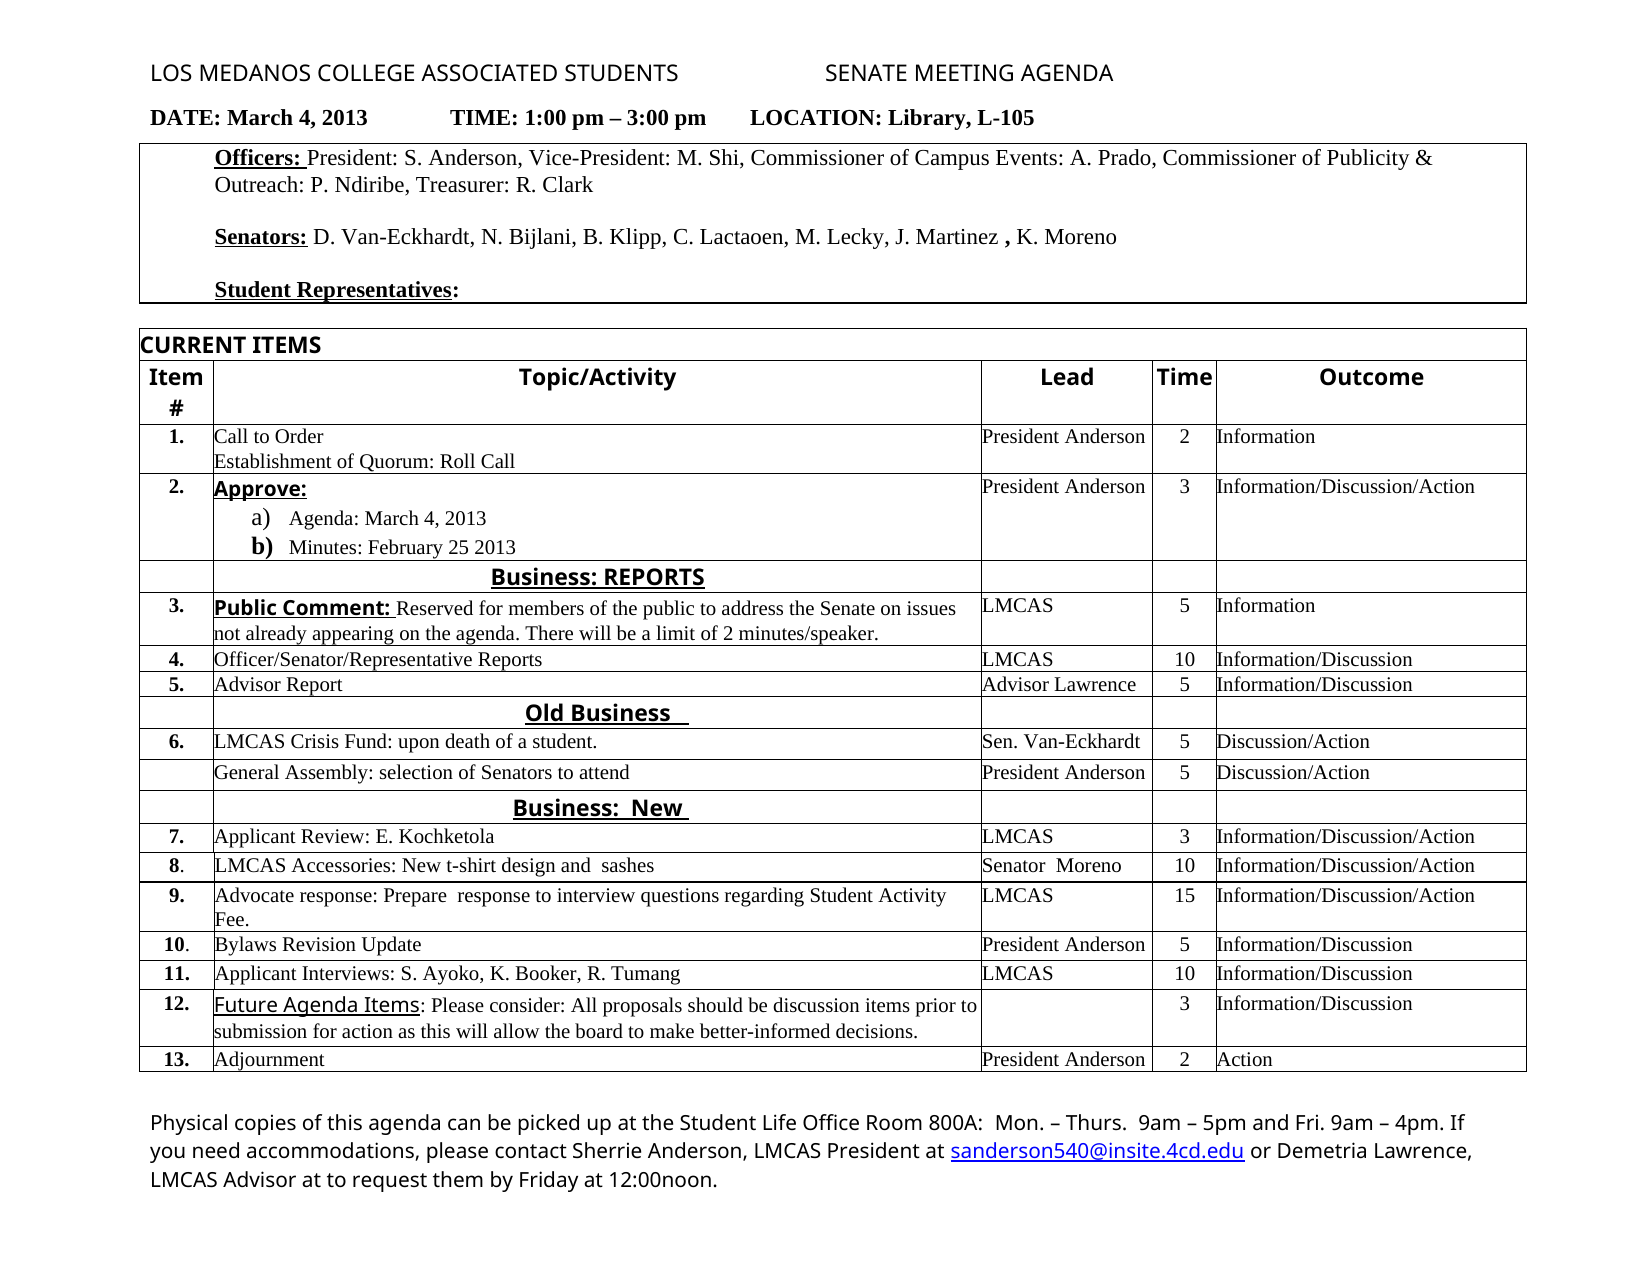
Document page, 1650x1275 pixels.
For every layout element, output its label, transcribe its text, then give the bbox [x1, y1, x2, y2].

table_cell 3 [1153, 474, 1216, 559]
table_cell [982, 791, 1152, 823]
table_header Officers: President: S. Anderson, Vice-President: M. Shi, Commissioner of Campus Events: A. Prado, Commissioner of Publicity & Outreach: P. Ndiribe, Treasurer: R. Clark Senators: D. Van-Eckhardt, N. Bijlani, B. Klipp, C. Lactaoen, M. Lecky, J. Martinez , K. Moreno Student Representatives: [140, 144, 1526, 302]
table_cell Information/Discussion/Action [1217, 474, 1526, 559]
table_cell [140, 697, 213, 728]
table_cell LMCAS [982, 824, 1152, 852]
table_cell [140, 760, 213, 790]
table_cell Topic/Activity [214, 361, 981, 423]
table_cell 11. [140, 961, 214, 989]
table_cell [982, 561, 1152, 592]
table_cell [1153, 791, 1216, 823]
table_cell Advisor Lawrence [982, 672, 1152, 696]
table_cell 5 [1153, 760, 1216, 790]
table_cell 12. [140, 990, 213, 1046]
table_cell [140, 561, 213, 592]
table_cell Future Agenda Items: Please consider: All proposals should be discussion items prior to submission for action as this will allow the board to make better-informed decisions. [214, 990, 981, 1046]
table_cell 2. [140, 474, 213, 559]
table_cell Information/Discussion [1217, 990, 1526, 1046]
table_cell Action [1217, 1047, 1526, 1071]
table_cell 4. [140, 646, 213, 671]
table_header CURRENT ITEMS [140, 329, 1526, 360]
table_cell Adjournment [214, 1047, 981, 1071]
table_cell 6. [140, 729, 213, 759]
table_cell Discussion/Action [1217, 760, 1526, 790]
table_cell 2 [1153, 425, 1216, 473]
table_cell [1153, 697, 1216, 728]
table_cell Advisor Report [214, 672, 981, 696]
table_cell Information/Discussion [1217, 672, 1526, 696]
table_cell Information [1217, 425, 1526, 473]
table_cell LMCAS [982, 593, 1152, 645]
table_cell 5 [1153, 729, 1216, 759]
table_cell Business: REPORTS [214, 561, 981, 592]
text LOS MEDANOS COLLEGE ASSOCIATED STUDENTS SENATE MEETING AGENDA [150, 57, 1500, 88]
table_cell 9. [140, 883, 214, 931]
table_cell Information [1217, 593, 1526, 645]
table_cell 8. [140, 853, 214, 881]
table_cell 15 [1153, 883, 1216, 931]
table_cell Old Business [214, 697, 981, 728]
table_cell [982, 990, 1152, 1046]
table_cell 10. [140, 932, 214, 960]
table_cell [1217, 561, 1526, 592]
text Physical copies of this agenda can be picked up at the Student Life Office Room 800A: Mon. – Thurs. 9am – 5pm and Fri. 9am – 4pm. If you need accommodations, please contact Sherrie Anderson, LMCAS President at sanderson540@insite.4cd.edu or Demetria Lawrence, LMCAS Advisor at to request them by Friday at 12:00noon. [150, 1108, 1500, 1193]
table_cell General Assembly: selection of Senators to attend [214, 760, 981, 790]
table_cell Business: New [214, 791, 981, 823]
table_cell LMCAS [982, 961, 1152, 989]
table_cell President Anderson [982, 932, 1152, 960]
table_cell LMCAS [982, 646, 1152, 671]
table_cell LMCAS [982, 883, 1152, 931]
table_cell 1. [140, 425, 213, 473]
table_cell 10 [1153, 646, 1216, 671]
table_cell 7. [140, 824, 213, 852]
table_cell Information/Discussion/Action [1217, 853, 1526, 881]
table_cell [1217, 791, 1526, 823]
table_cell Information/Discussion [1217, 932, 1526, 960]
table_cell Approve: Agenda: March 4, 2013 Minutes: February 25 2013 [214, 474, 981, 559]
table_cell [140, 791, 213, 823]
table_cell LMCAS Accessories: New t-shirt design and sashes [215, 853, 981, 881]
table_cell 2 [1153, 1047, 1216, 1071]
table_cell Time [1153, 361, 1216, 423]
table_cell 5 [1153, 593, 1216, 645]
table_cell Discussion/Action [1217, 729, 1526, 759]
text DATE: March 4, 2013 TIME: 1:00 pm – 3:00 pm LOCATION: Library, L-105 [150, 104, 1500, 130]
table_cell Applicant Review: E. Kochketola [214, 824, 981, 852]
table_cell 3. [140, 593, 213, 645]
table_cell Information/Discussion/Action [1217, 824, 1526, 852]
table_cell President Anderson [982, 474, 1152, 559]
table_cell 13. [140, 1047, 213, 1071]
table_cell Lead [982, 361, 1152, 423]
table_cell 10 [1153, 853, 1216, 881]
table_cell [1153, 561, 1216, 592]
table_cell President Anderson [982, 425, 1152, 473]
table_cell Officer/Senator/Representative Reports [214, 646, 981, 671]
table_cell [1217, 697, 1526, 728]
table_cell Senator Moreno [982, 853, 1152, 881]
table_cell 3 [1153, 990, 1216, 1046]
table_cell Outcome [1217, 361, 1526, 423]
table_cell Information/Discussion/Action [1217, 883, 1526, 931]
table_cell Item # [140, 361, 213, 423]
table_cell 5 [1153, 672, 1216, 696]
table_cell 5. [140, 672, 213, 696]
table_cell Advocate response: Prepare response to interview questions regarding Student Activity Fee. [215, 883, 981, 931]
table_cell Information/Discussion [1217, 961, 1526, 989]
table_cell LMCAS Crisis Fund: upon death of a student. [214, 729, 981, 759]
table_cell 5 [1153, 932, 1216, 960]
table_cell Sen. Van-Eckhardt [982, 729, 1152, 759]
table_cell President Anderson [982, 1047, 1152, 1071]
table_cell [982, 697, 1152, 728]
table_cell Bylaws Revision Update [215, 932, 981, 960]
table_cell 3 [1153, 824, 1216, 852]
table_cell Public Comment: Reserved for members of the public to address the Senate on issues not already appearing on the agenda. There will be a limit of 2 minutes/speaker. [214, 593, 981, 645]
table_cell President Anderson [982, 760, 1152, 790]
table_cell Information/Discussion [1217, 646, 1526, 671]
table_cell Call to Order Establishment of Quorum: Roll Call [214, 425, 981, 473]
table_cell Applicant Interviews: S. Ayoko, K. Booker, R. Tumang [215, 961, 981, 989]
table_cell 10 [1153, 961, 1216, 989]
